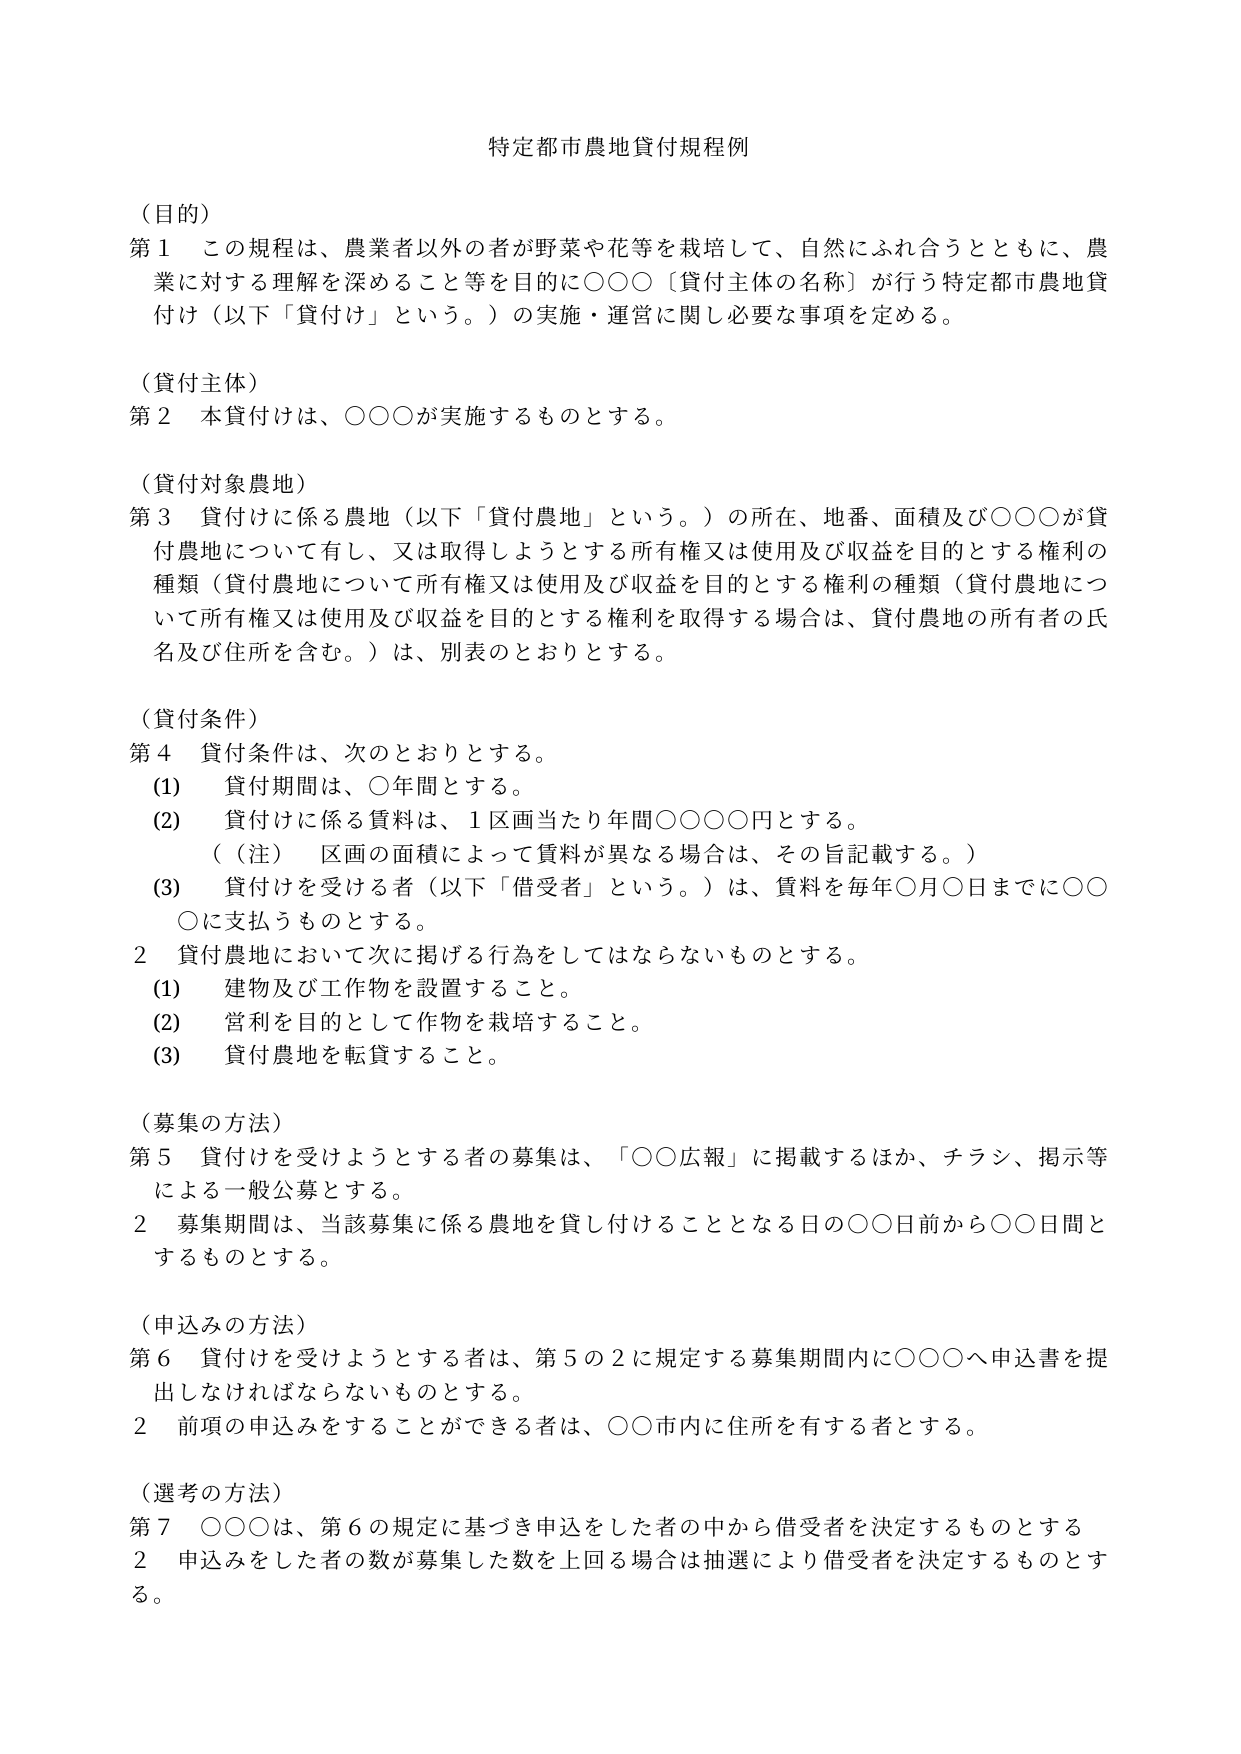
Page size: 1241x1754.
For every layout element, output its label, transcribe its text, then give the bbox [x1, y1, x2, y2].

text （貸付主体） [129, 365, 1111, 398]
text 特定都市農地貸付規程例 [129, 129, 1111, 163]
text 第２ 本貸付けは、○○○が実施するものとする。 [129, 398, 1111, 432]
text （選考の方法） [129, 1475, 1111, 1509]
text （申込みの方法） [129, 1307, 1111, 1341]
text ２ 貸付農地において次に掲げる行為をしてはならないものとする。 [129, 937, 1111, 970]
text ２ 募集期間は、当該募集に係る農地を貸し付けることとなる日の○○日前から○○日間とするものとする。 [129, 1206, 1111, 1273]
text (1) 貸付期間は、○年間とする。 [144, 768, 1111, 802]
text (3) 貸付けを受ける者（以下「借受者」という。）は、賃料を毎年○月○日までに○○○に支払うものとする。 [144, 869, 1111, 937]
text （貸付対象農地） [129, 466, 1111, 499]
text (3) 貸付農地を転貸すること。 [129, 1038, 1111, 1071]
text (2) 営利を目的として作物を栽培すること。 [129, 1004, 1111, 1038]
text (2) 貸付けに係る賃料は、１区画当たり年間○○○○円とする。 [144, 802, 1111, 836]
text 第５ 貸付けを受けようとする者の募集は、「○○広報」に掲載するほか、チラシ、掲示等による一般公募とする。 [129, 1139, 1111, 1206]
text 第４ 貸付条件は、次のとおりとする。 [129, 735, 1111, 768]
text （貸付条件） [129, 701, 1111, 735]
text 第１ この規程は、農業者以外の者が野菜や花等を栽培して、自然にふれ合うとともに、農業に対する理解を深めること等を目的に○○○〔貸付主体の名称〕が行う特定都市農地貸付け（以下「貸付け」という。）の実施・運営に関し必要な事項を定める。 [129, 230, 1111, 331]
text （募集の方法） [129, 1105, 1111, 1139]
text 第７ ○○○は、第６の規定に基づき申込をした者の中から借受者を決定するものとする [129, 1509, 1111, 1542]
text ２ 前項の申込みをすることができる者は、○○市内に住所を有する者とする。 [129, 1408, 1111, 1441]
text ２ 申込みをした者の数が募集した数を上回る場合は抽選により借受者を決定するものとする。 [129, 1542, 1111, 1610]
text (1) 建物及び工作物を設置すること。 [129, 970, 1111, 1004]
text 第３ 貸付けに係る農地（以下「貸付農地」という。）の所在、地番、面積及び○○○が貸付農地について有し、又は取得しようとする所有権又は使用及び収益を目的とする権利の種類（貸付農地について所有権又は使用及び収益を目的とする権利の種類（貸付農地について所有権又は使用及び収益を目的とする権利を取得する場合は、貸付農地の所有者の氏名及び住所を含む。）は、別表のとおりとする。 [129, 499, 1111, 668]
text 第６ 貸付けを受けようとする者は、第５の２に規定する募集期間内に○○○へ申込書を提出しなければならないものとする。 [129, 1341, 1111, 1408]
text （目的） [129, 197, 1111, 230]
text （（注） 区画の面積によって賃料が異なる場合は、その旨記載する。） [144, 836, 1111, 869]
